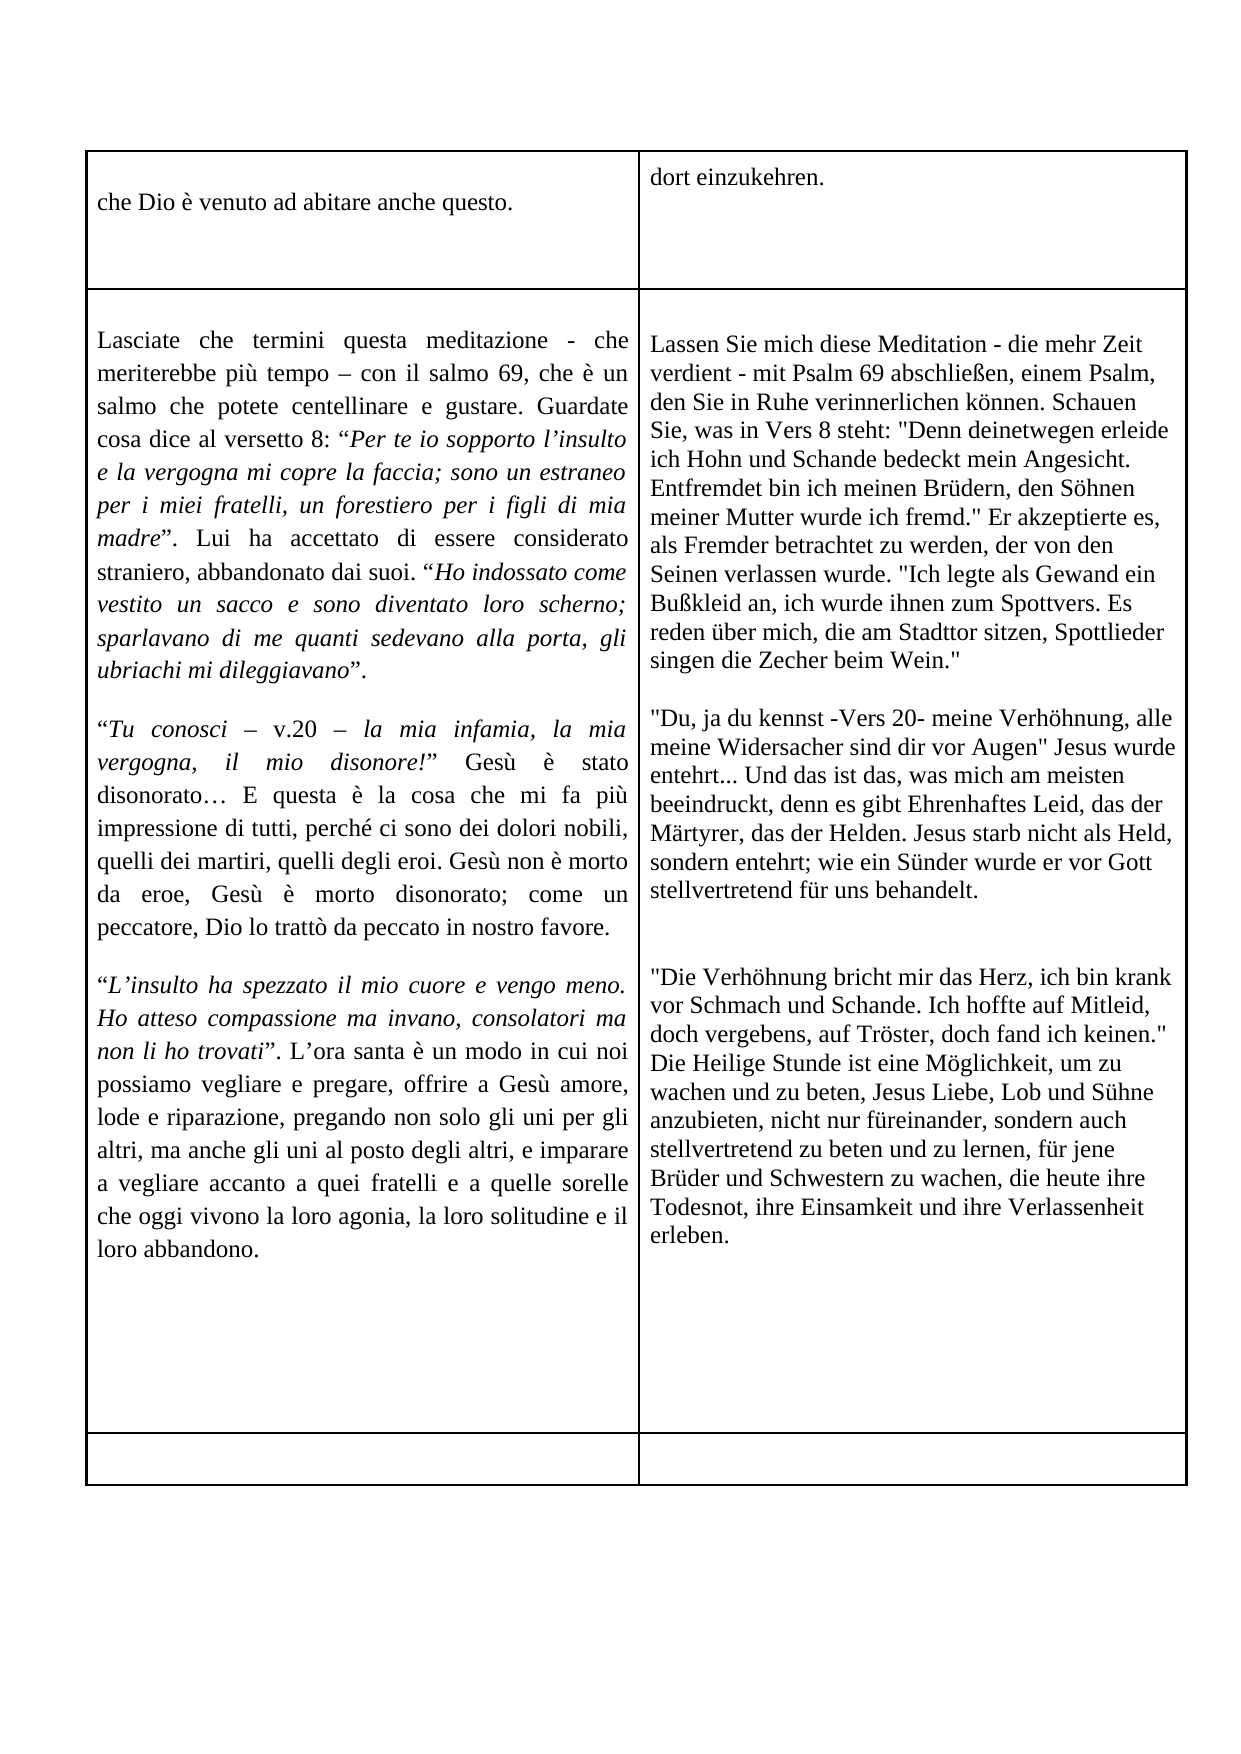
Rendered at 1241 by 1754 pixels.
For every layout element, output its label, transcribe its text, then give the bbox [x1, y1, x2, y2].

table_cell [88, 1434, 638, 1484]
table_cell Lasciate che termini questa meditazione - che meriterebbe più tempo – con il salmo 69, che è un salmo che potete centellinare e gustare. Guardate cosa dice al versetto 8: “Per te io sopporto l’insulto e la vergogna mi copre la faccia; sono un estraneo per i miei fratelli, un forestiero per i figli di mia madre”. Lui ha accettato di essere considerato straniero, abbandonato dai suoi. “Ho indossato come vestito un sacco e sono diventato loro scherno; sparlavano di me quanti sedevano alla porta, gli ubriachi mi dileggiavano”. “Tu conosci – v.20 – la mia infamia, la mia vergogna, il mio disonore!” Gesù è stato disonorato… E questa è la cosa che mi fa più impressione di tutti, perché ci sono dei dolori nobili, quelli dei martiri, quelli degli eroi. Gesù non è morto da eroe, Gesù è morto disonorato; come un peccatore, Dio lo trattò da peccato in nostro favore. “L’insulto ha spezzato il mio cuore e vengo meno. Ho atteso compassione ma invano, consolatori ma non li ho trovati”. L’ora santa è un modo in cui noi possiamo vegliare e pregare, offrire a Gesù amore, lode e riparazione, pregando non solo gli uni per gli altri, ma anche gli uni al posto degli altri, e imparare a vegliare accanto a quei fratelli e a quelle sorelle che oggi vivono la loro agonia, la loro solitudine e il loro abbandono. [88, 290, 638, 1432]
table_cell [640, 152, 1185, 288]
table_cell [88, 152, 638, 288]
table_cell [640, 1434, 1185, 1484]
table_cell Lassen Sie mich diese Meditation - die mehr Zeit verdient - mit Psalm 69 abschließen, einem Psalm, den Sie in Ruhe verinnerlichen können. Schauen Sie, was in Vers 8 steht: "Denn deinetwegen erleide ich Hohn und Schande bedeckt mein Angesicht. Entfremdet bin ich meinen Brüdern, den Söhnen meiner Mutter wurde ich fremd." Er akzeptierte es, als Fremder betrachtet zu werden, der von den Seinen verlassen wurde. "Ich legte als Gewand ein Bußkleid an, ich wurde ihnen zum Spottvers. Es reden über mich, die am Stadttor sitzen, Spottlieder singen die Zecher beim Wein." "Du, ja du kennst -Vers 20- meine Verhöhnung, alle meine Widersacher sind dir vor Augen" Jesus wurde entehrt... Und das ist das, was mich am meisten beeindruckt, denn es gibt Ehrenhaftes Leid, das der Märtyrer, das der Helden. Jesus starb nicht als Held, sondern entehrt; wie ein Sünder wurde er vor Gott stellvertretend für uns behandelt. "Die Verhöhnung bricht mir das Herz, ich bin krank vor Schmach und Schande. Ich hoffte auf Mitleid, doch vergebens, auf Tröster, doch fand ich keinen." Die Heilige Stunde ist eine Möglichkeit, um zu wachen und zu beten, Jesus Liebe, Lob und Sühne anzubieten, nicht nur füreinander, sondern auch stellvertretend zu beten und zu lernen, für jene Brüder und Schwestern zu wachen, die heute ihre Todesnot, ihre Einsamkeit und ihre Verlassenheit erleben. [640, 290, 1185, 1432]
